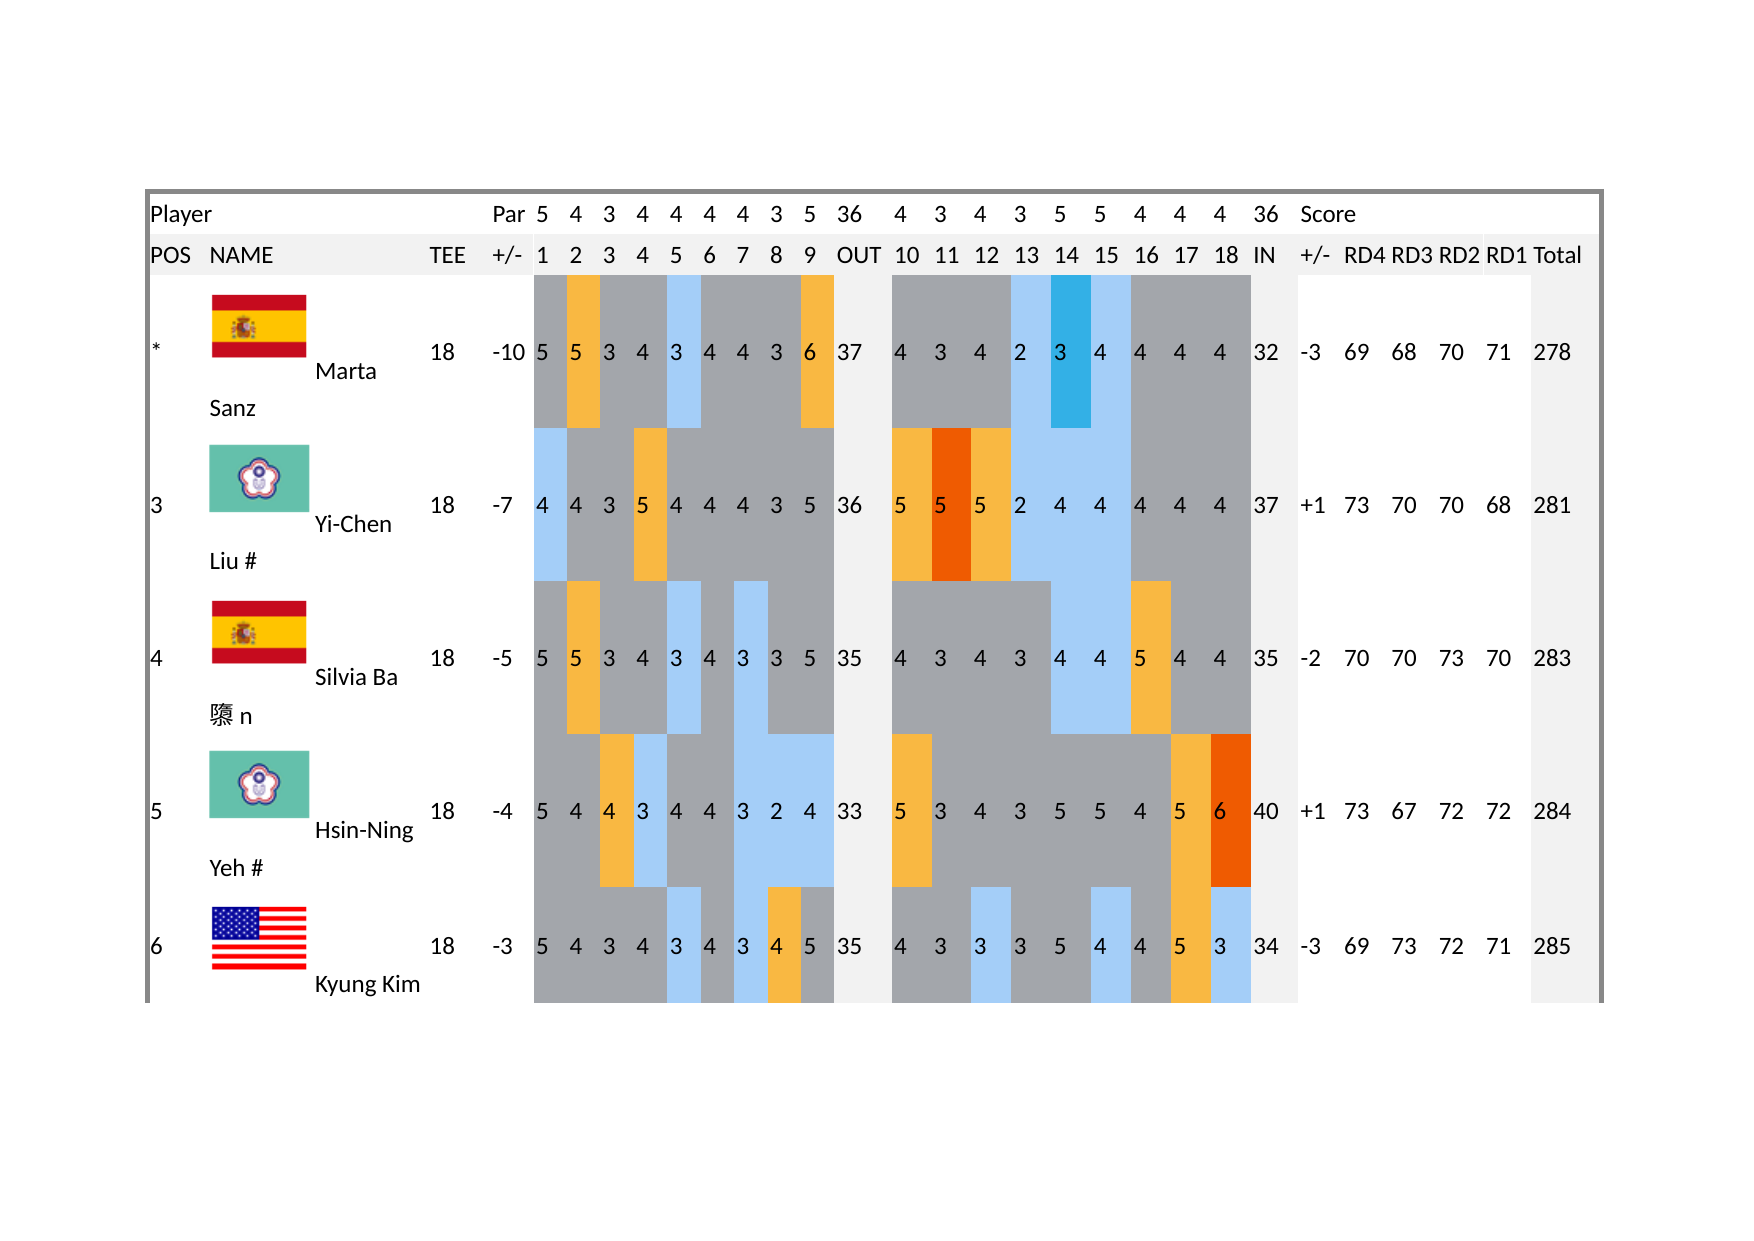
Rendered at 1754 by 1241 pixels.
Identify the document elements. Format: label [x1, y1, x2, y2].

picture [209, 276, 310, 377]
picture [209, 429, 310, 530]
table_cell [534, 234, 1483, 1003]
picture [209, 888, 310, 989]
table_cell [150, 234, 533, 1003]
picture [209, 582, 310, 683]
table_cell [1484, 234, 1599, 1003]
picture [209, 735, 310, 836]
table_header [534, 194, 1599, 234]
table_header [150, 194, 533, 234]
